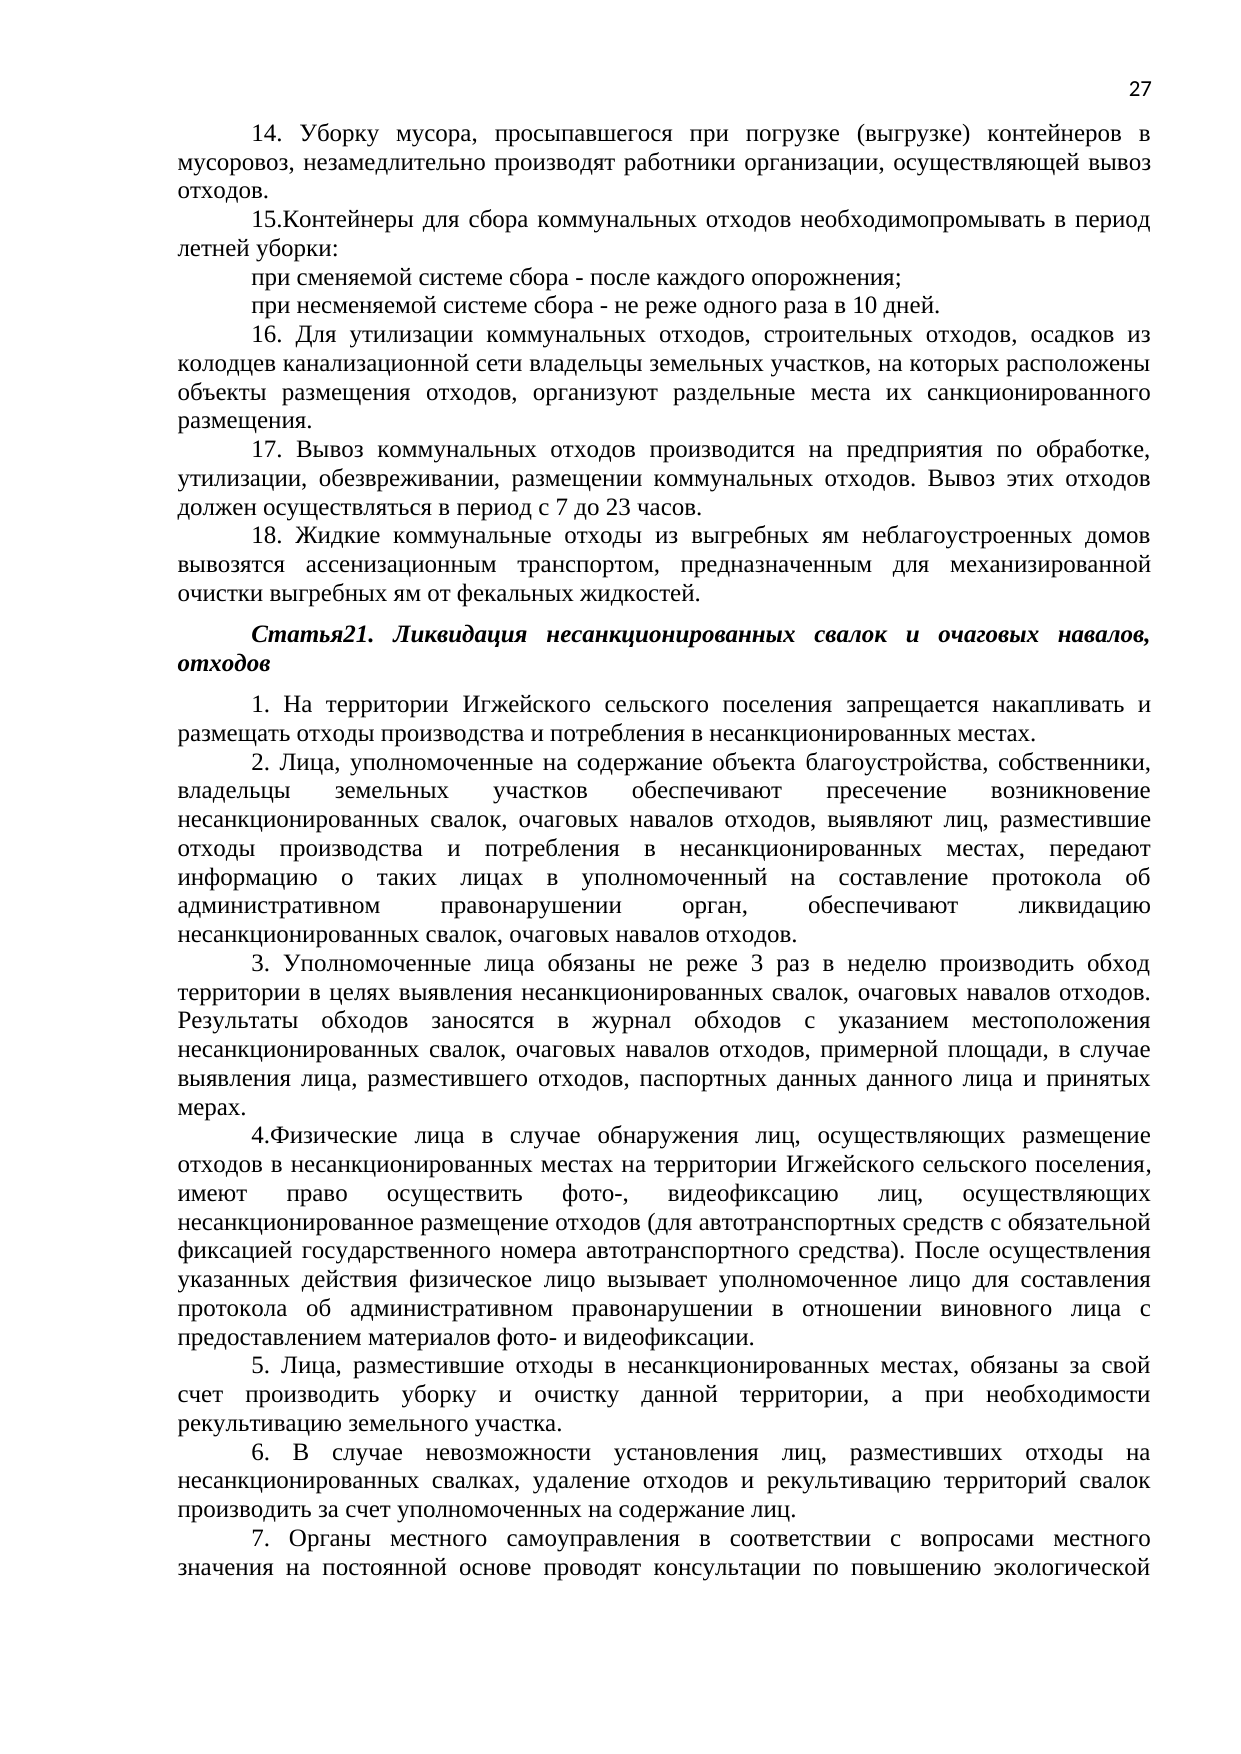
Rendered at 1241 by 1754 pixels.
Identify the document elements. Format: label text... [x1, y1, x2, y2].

text при сменяемой системе сбора - после каждого опорожнения; [177, 262, 1152, 291]
text Статья21. Ликвидация несанкционированных свалок и очаговых навалов, отходов [177, 619, 1152, 677]
text 14. Уборку мусора, просыпавшегося при погрузке (выгрузке) контейнеров в мусоровоз, незамедлительно производят работники организации, осуществляющей вывоз отходов. [177, 118, 1152, 204]
text 3. Уполномоченные лица обязаны не реже 3 раз в неделю производить обход территории в целях выявления несанкционированных свалок, очаговых навалов отходов. Результаты обходов заносятся в журнал обходов с указанием местоположения несанкционированных свалок, очаговых навалов отходов, примерной площади, в случае выявления лица, разместившего отходов, паспортных данных данного лица и принятых мерах. [177, 948, 1152, 1121]
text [177, 1523, 1152, 1581]
text 15.Контейнеры для сбора коммунальных отходов необходимопромывать в период летней уборки: [177, 204, 1152, 262]
text 4.Физические лица в случае обнаружения лиц, осуществляющих размещение отходов в несанкционированных местах на территории Игжейского сельского поселения, имеют право осуществить фото-, видеофиксацию лиц, осуществляющих несанкционированное размещение отходов (для автотранспортных средств с обязательной фиксацией государственного номера автотранспортного средства). После осуществления указанных действия физическое лицо вызывает уполномоченное лицо для составления протокола об административном правонарушении в отношении виновного лица с предоставлением материалов фото- и видеофиксации. [177, 1121, 1152, 1351]
text 5. Лица, разместившие отходы в несанкционированных местах, обязаны за свой счет производить уборку и очистку данной территории, а при необходимости рекультивацию земельного участка. [177, 1351, 1152, 1437]
text 6. В случае невозможности установления лиц, разместивших отходы на несанкционированных свалках, удаление отходов и рекультивацию территорий свалок производить за счет уполномоченных на содержание лиц. [177, 1437, 1152, 1523]
text 2. Лица, уполномоченные на содержание объекта благоустройства, собственники, владельцы земельных участков обеспечивают пресечение возникновение несанкционированных свалок, очаговых навалов отходов, выявляют лиц, разместившие отходы производства и потребления в несанкционированных местах, передают информацию о таких лицах в уполномоченный на составление протокола об административном правонарушении орган, обеспечивают ликвидацию несанкционированных свалок, очаговых навалов отходов. [177, 747, 1152, 948]
text при несменяемой системе сбора - не реже одного раза в 10 дней. [177, 291, 1152, 319]
text 18. Жидкие коммунальные отходы из выгребных ям неблагоустроенных домов вывозятся ассенизационным транспортом, предназначенным для механизированной очистки выгребных ям от фекальных жидкостей. [177, 521, 1152, 607]
text 17. Вывоз коммунальных отходов производится на предприятия по обработке, утилизации, обезвреживании, размещении коммунальных отходов. Вывоз этих отходов должен осуществляться в период с 7 до 23 часов. [177, 434, 1152, 521]
text 16. Для утилизации коммунальных отходов, строительных отходов, осадков из колодцев канализационной сети владельцы земельных участков, на которых расположены объекты размещения отходов, организуют раздельные места их санкционированного размещения. [177, 319, 1152, 434]
text 1. На территории Игжейского сельского поселения запрещается накапливать и размещать отходы производства и потребления в несанкционированных местах. [177, 689, 1152, 747]
